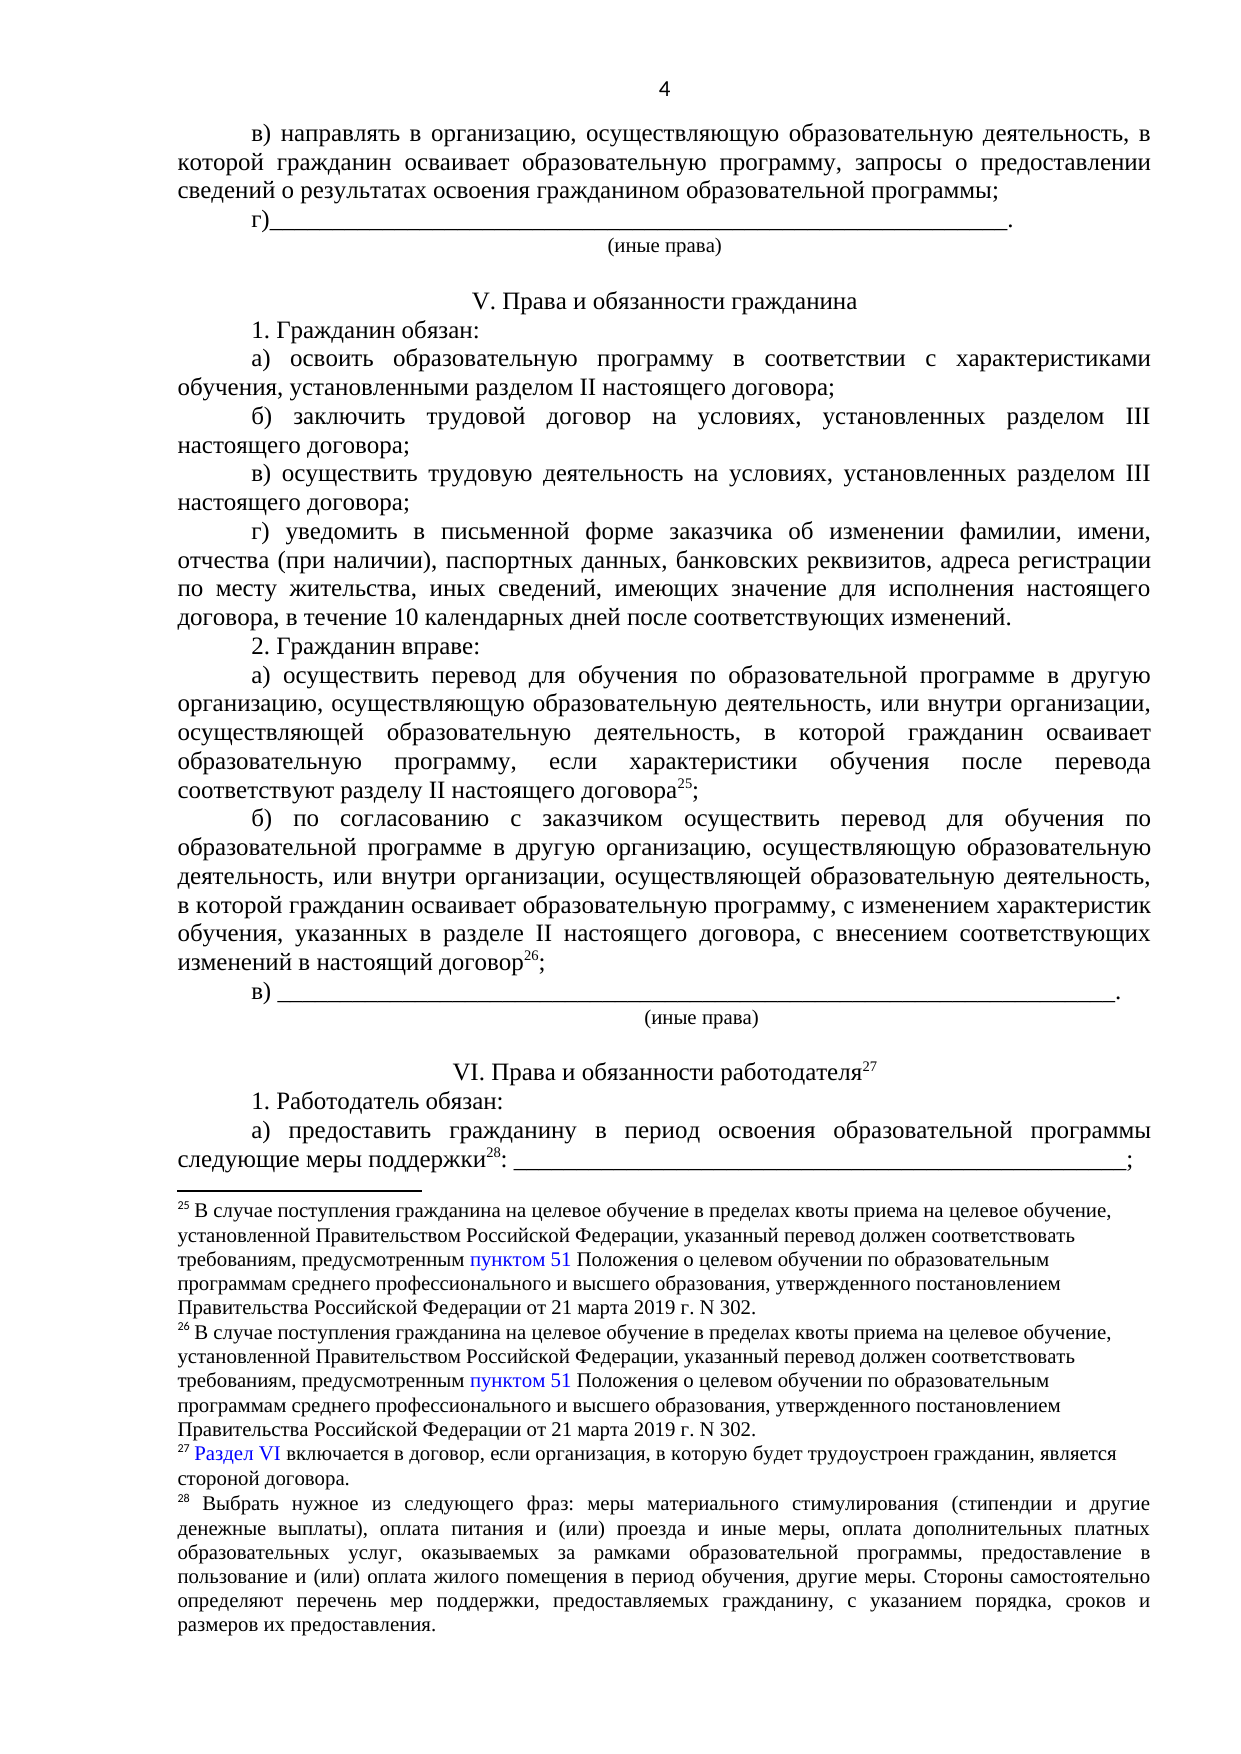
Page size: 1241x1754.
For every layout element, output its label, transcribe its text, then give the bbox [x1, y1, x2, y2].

text 2. Гражданин вправе: [177, 631, 1152, 660]
text а) осуществить перевод для обучения по образовательной программе в другую организацию, осуществляющую образовательную деятельность, или внутри организации, осуществляющей образовательную деятельность, в которой гражданин осваивает образовательную программу, если характеристики обучения после перевода соответствуют разделу II настоящего договора; [177, 660, 1152, 803]
text в) направлять в организацию, осуществляющую образовательную деятельность, в которой гражданин осваивает образовательную программу, запросы о предоставлении сведений о результатах освоения гражданином образовательной программы; [177, 118, 1152, 204]
text 1. Гражданин обязан: [177, 315, 1152, 343]
text г) уведомить в письменной форме заказчика об изменении фамилии, имени, отчества (при наличии), паспортных данных, банковских реквизитов, адреса регистрации по месту жительства, иных сведений, имеющих значение для исполнения настоящего договора, в течение 10 календарных дней после соответствующих изменений. [177, 516, 1152, 631]
text б) заключить трудовой договор на условиях, установленных разделом III настоящего договора; [177, 401, 1152, 458]
text а) освоить образовательную программу в соответствии с характеристиками обучения, установленными разделом II настоящего договора; [177, 343, 1152, 401]
text VI. Права и обязанности работодателя [177, 1057, 1152, 1086]
text в) ___________________________________________________________________. [177, 976, 1152, 1005]
text б) по согласованию с заказчиком осуществить перевод для обучения по образовательной программе в другую организацию, осуществляющую образовательную деятельность, или внутри организации, осуществляющей образовательную деятельность, в которой гражданин осваивает образовательную программу, с изменением характеристик обучения, указанных в разделе II настоящего договора, с внесением соответствующих изменений в настоящий договор; [177, 803, 1152, 976]
text г)___________________________________________________________. [177, 204, 1152, 233]
text V. Права и обязанности гражданина [177, 286, 1152, 315]
text а) предоставить гражданину в период освоения образовательной программы следующие меры поддержки: _________________________________________________; [177, 1115, 1152, 1172]
text 1. Работодатель обязан: [177, 1086, 1152, 1115]
text в) осуществить трудовую деятельность на условиях, установленных разделом III настоящего договора; [177, 458, 1152, 516]
text (иные права) [177, 233, 1152, 257]
text (иные права) [177, 1005, 1152, 1029]
